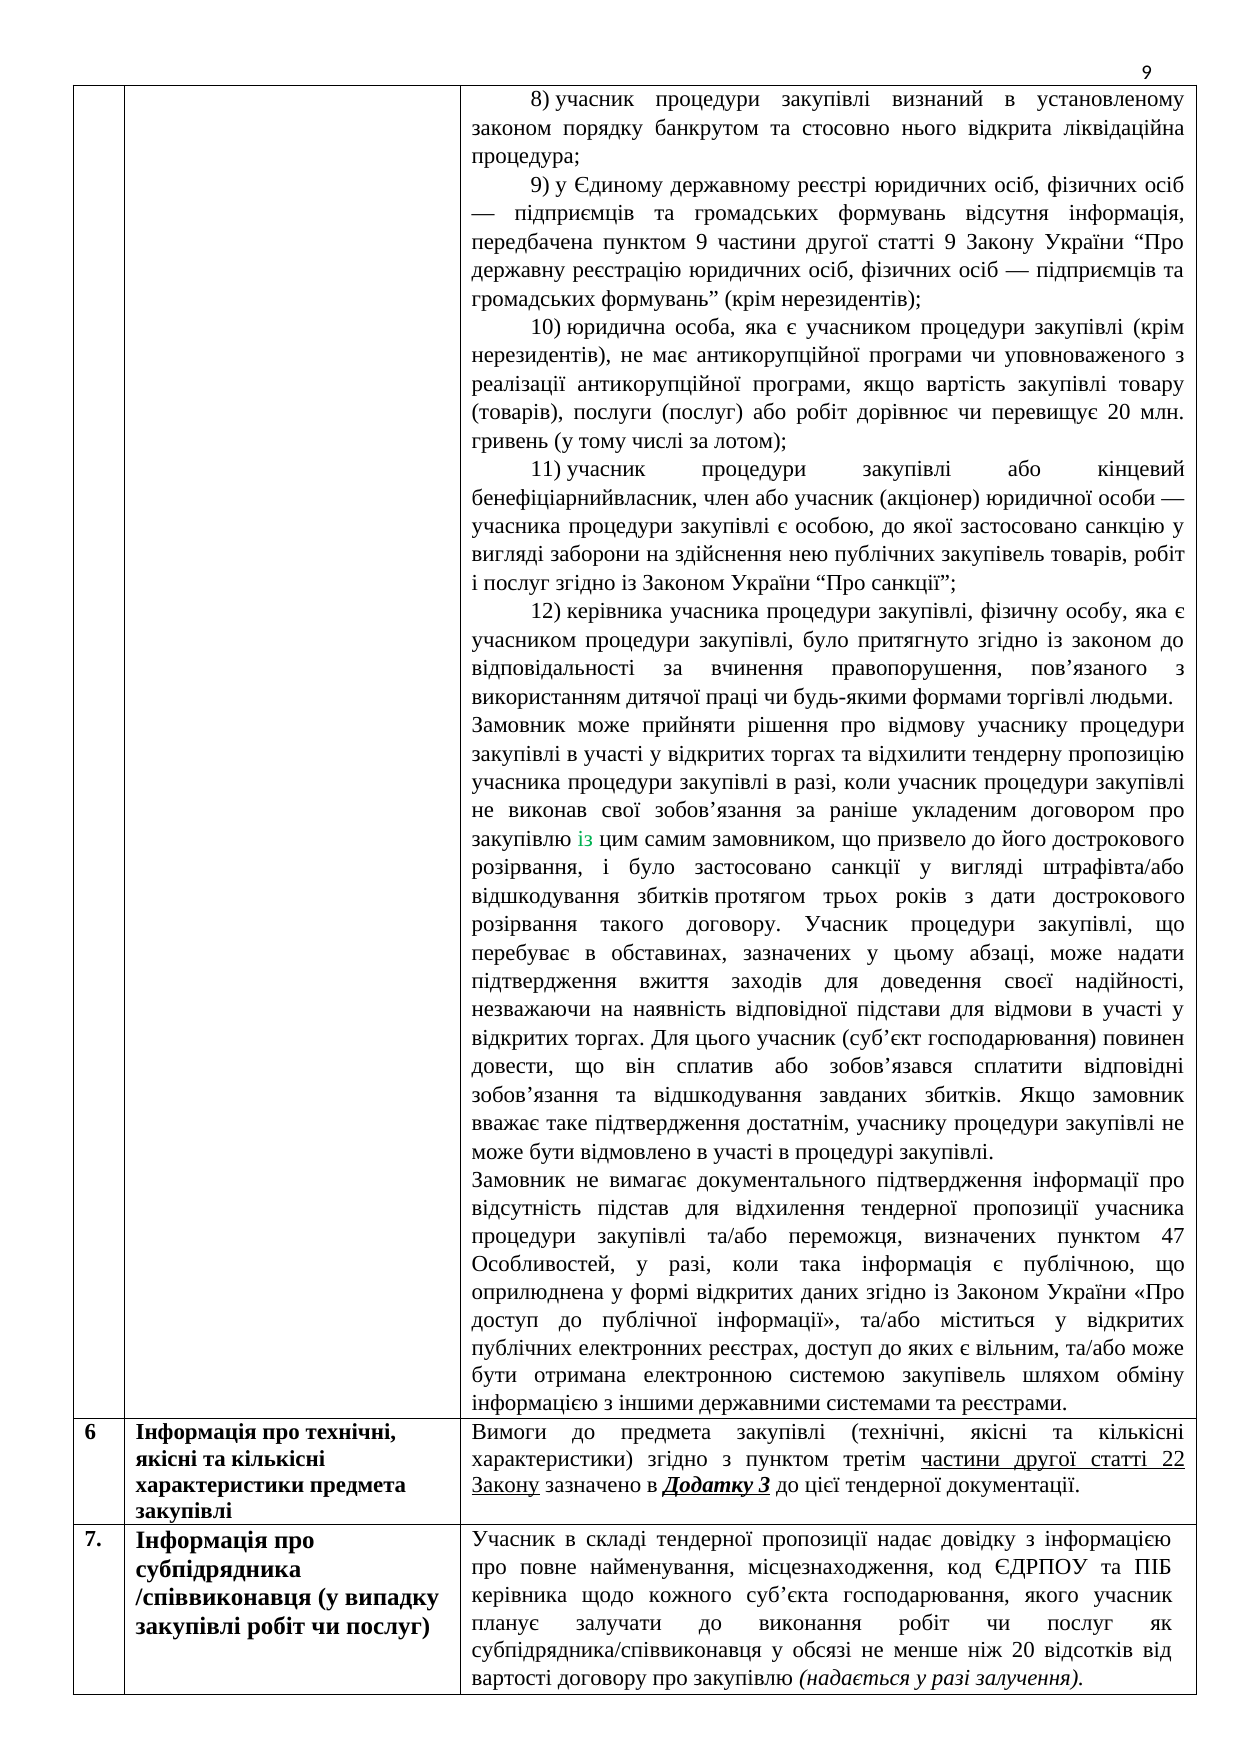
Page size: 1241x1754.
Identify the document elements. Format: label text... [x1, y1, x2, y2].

table_cell 5 [74, 86, 124, 1417]
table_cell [125, 86, 460, 1417]
table_cell Інформація про субпідрядника /співвиконавця (у випадку закупівлі робіт чи послуг) [125, 1525, 460, 1694]
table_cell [461, 86, 1196, 1417]
table_cell Учасник в складі тендерної пропозиції надає довідку з інформацією про повне найменування, місцезнаходження, код ЄДРПОУ та ПІБ керівника щодо кожного суб’єкта господарювання, якого учасник планує залучати до виконання робіт чи послуг як субпідрядника/співвиконавця у обсязі не менше ніж 20 відсотків від вартості договору про закупівлю (надається у разі залучення). [461, 1525, 1196, 1694]
table_cell 6 [74, 1419, 124, 1524]
table_cell Інформація про технічні, якісні та кількісні характеристики предмета закупівлі [125, 1419, 460, 1524]
table_cell 7. [74, 1525, 124, 1694]
table_cell Вимоги до предмета закупівлі (технічні, якісні та кількісні характеристики) згідно з пунктом третім частини другої статті 22 Закону зазначено в Додатку 3 до цієї тендерної документації. [461, 1419, 1196, 1524]
